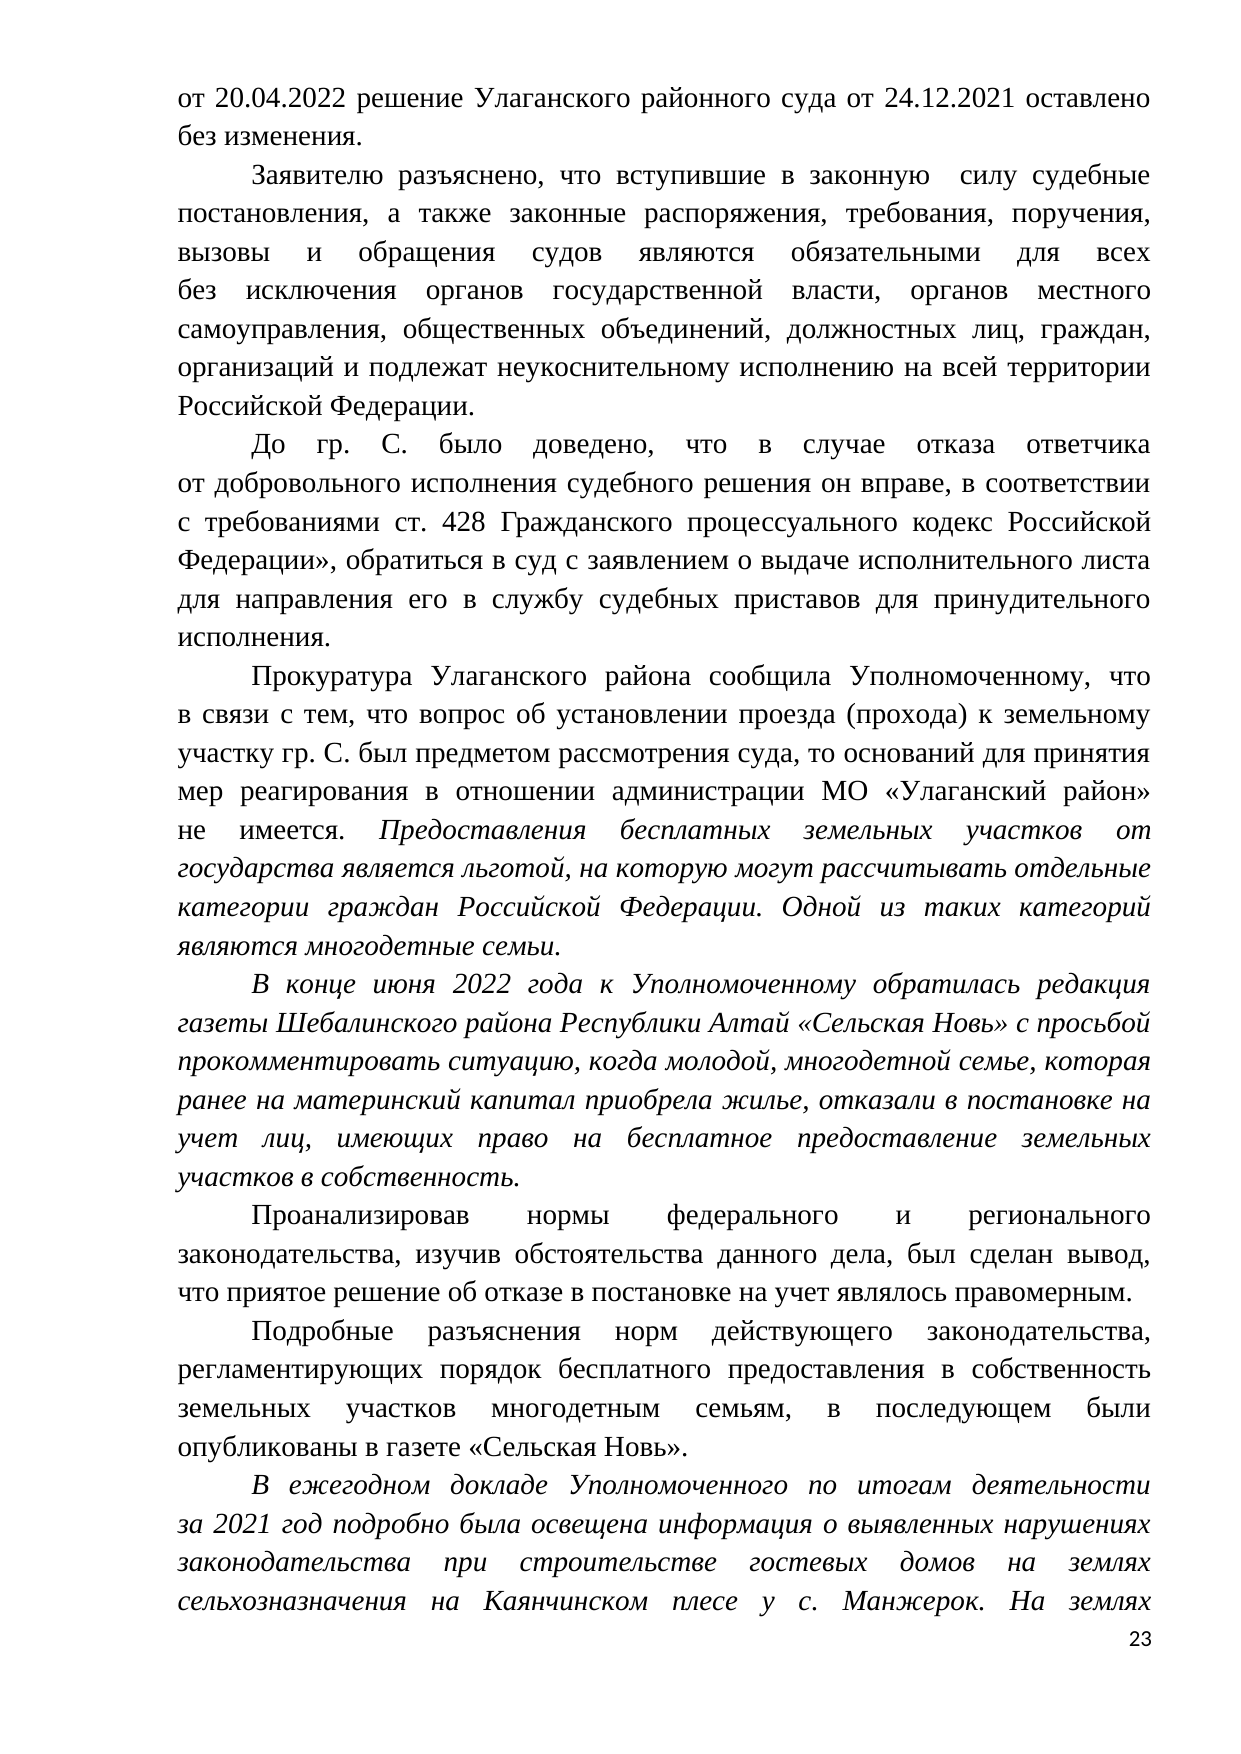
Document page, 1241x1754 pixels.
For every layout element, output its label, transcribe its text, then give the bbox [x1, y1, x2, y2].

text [177, 80, 1152, 152]
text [177, 1467, 1152, 1616]
text До гр. С. было доведено, что в случае отказа ответчика от добровольного исполнения судебного решения он вправе, в соответствии с требованиями ст. 428 Гражданского процессуального кодекс Российской Федерации», обратиться в суд с заявлением о выдаче исполнительного листа для направления его в службу судебных приставов для принудительного исполнения. [177, 427, 1152, 653]
text В конце июня 2022 года к Уполномоченному обратилась редакция газеты Шебалинского района Республики Алтай «Сельская Новь» с просьбой прокомментировать ситуацию, когда молодой, многодетной семье, которая ранее на материнский капитал приобрела жилье, отказали в постановке на учет лиц, имеющих право на бесплатное предоставление земельных участков в собственность. [177, 966, 1152, 1192]
text Подробные разъяснения норм действующего законодательства, регламентирующих порядок бесплатного предоставления в собственность земельных участков многодетным семьям, в последующем были опубликованы в газете «Сельская Новь». [177, 1313, 1152, 1462]
text Прокуратура Улаганского района сообщила Уполномоченному, что в связи с тем, что вопрос об установлении проезда (прохода) к земельному участку гр. С. был предметом рассмотрения суда, то оснований для принятия мер реагирования в отношении администрации МО «Улаганский район» не имеется. Предоставления бесплатных земельных участков от государства является льготой, на которую могут рассчитывать отдельные категории граждан Российской Федерации. Одной из таких категорий являются многодетные семьи. [177, 658, 1152, 961]
text Проанализировав нормы федерального и регионального законодательства, изучив обстоятельства данного дела, был сделан вывод, что приятое решение об отказе в постановке на учет являлось правомерным. [177, 1197, 1152, 1308]
text Заявителю разъяснено, что вступившие в законную силу судебные постановления, а также законные распоряжения, требования, поручения, вызовы и обращения судов являются обязательными для всех без исключения органов государственной власти, органов местного самоуправления, общественных объединений, должностных лиц, граждан, организаций и подлежат неукоснительному исполнению на всей территории Российской Федерации. [177, 157, 1152, 422]
